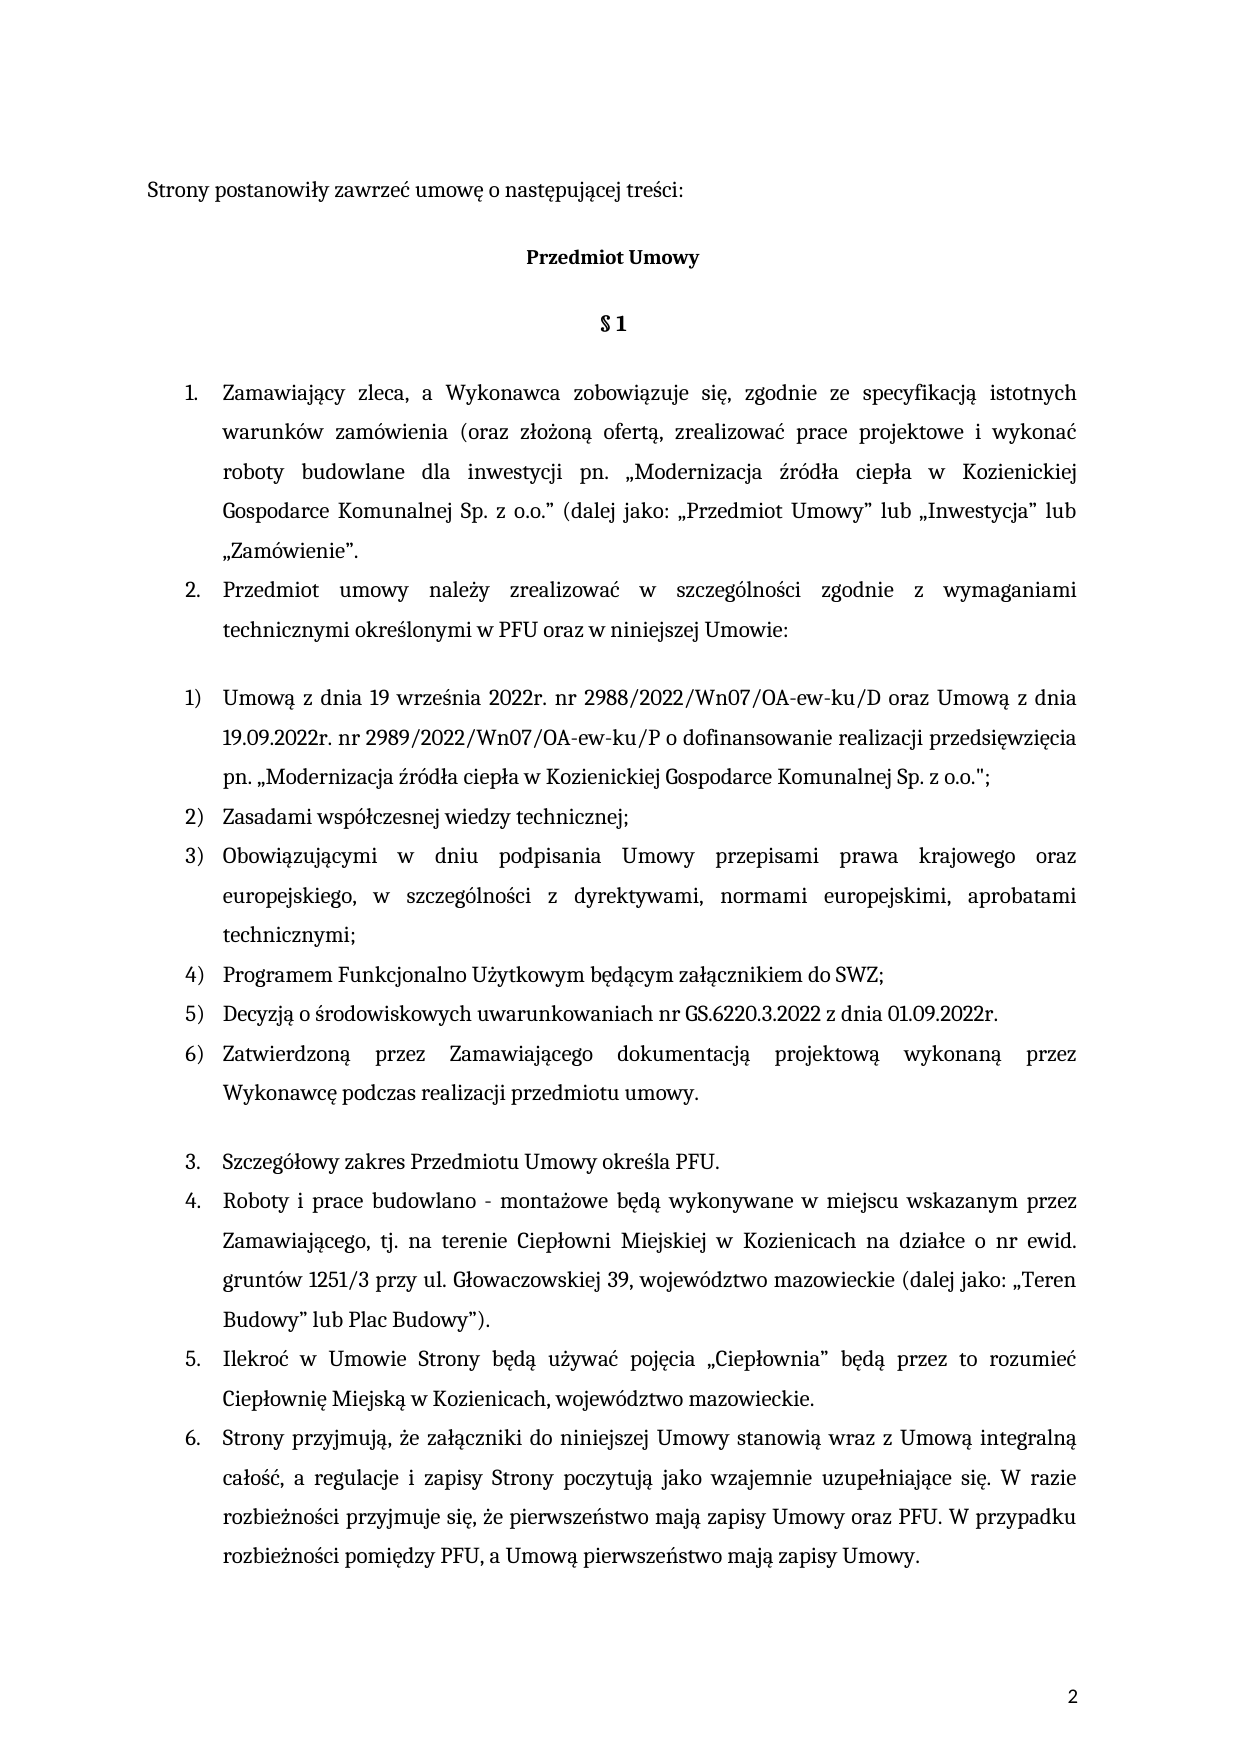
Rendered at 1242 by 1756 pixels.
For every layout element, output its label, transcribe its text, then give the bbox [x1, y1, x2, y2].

list Szczegółowy zakres Przedmiotu Umowy określa PFU. [185, 1148, 1078, 1175]
list Przedmiot umowy należy zrealizować w szczególności zgodnie z wymaganiami technicznymi określonymi w PFU oraz w niniejszej Umowie: [185, 577, 1078, 643]
list Decyzją o środowiskowych uwarunkowaniach nr GS.6220.3.2022 z dnia 01.09.2022r. [185, 1001, 1078, 1027]
subtitle Przedmiot Umowy [148, 246, 1078, 270]
list Programem Funkcjonalno Użytkowym będącym załącznikiem do SWZ; [185, 961, 1078, 988]
list Ilekroć w Umowie Strony będą używać pojęcia „Ciepłownia” będą przez to rozumieć Ciepłownię Miejską w Kozienicach, województwo mazowieckie. [185, 1346, 1078, 1412]
list Zasadami współczesnej wiedzy technicznej; [185, 803, 1078, 830]
list Strony przyjmują, że załączniki do niniejszej Umowy stanowią wraz z Umową integralną całość, a regulacje i zapisy Strony poczytują jako wzajemnie uzupełniające się. W razie rozbieżności przyjmuje się, że pierwszeństwo mają zapisy Umowy oraz PFU. W przypadku rozbieżności pomiędzy PFU, a Umową pierwszeństwo mają zapisy Umowy. [185, 1425, 1078, 1570]
text Strony postanowiły zawrzeć umowę o następującej treści: [148, 177, 1078, 203]
list Zamawiający zleca, a Wykonawca zobowiązuje się, zgodnie ze specyfikacją istotnych warunków zamówienia (oraz złożoną ofertą, zrealizować prace projektowe i wykonać roboty budowlane dla inwestycji pn. „Modernizacja źródła ciepła w Kozienickiej Gospodarce Komunalnej Sp. z o.o.” (dalej jako: „Przedmiot Umowy” lub „Inwestycja” lub „Zamówienie”. [185, 379, 1078, 564]
list Zatwierdzoną przez Zamawiającego dokumentacją projektową wykonaną przez Wykonawcę podczas realizacji przedmiotu umowy. [185, 1040, 1078, 1106]
text § 1 [148, 311, 1078, 337]
list Umową z dnia 19 września 2022r. nr 2988/2022/Wn07/OA-ew-ku/D oraz Umową z dnia 19.09.2022r. nr 2989/2022/Wn07/OA-ew-ku/P o dofinansowanie realizacji przedsięwzięcia pn. „Modernizacja źródła ciepła w Kozienickiej Gospodarce Komunalnej Sp. z o.o."; [185, 685, 1078, 790]
list Roboty i prace budowlano - montażowe będą wykonywane w miejscu wskazanym przez Zamawiającego, tj. na terenie Ciepłowni Miejskiej w Kozienicach na działce o nr ewid. gruntów 1251/3 przy ul. Głowaczowskiej 39, województwo mazowieckie (dalej jako: „Teren Budowy” lub Plac Budowy”). [185, 1188, 1078, 1333]
list Obowiązującymi w dniu podpisania Umowy przepisami prawa krajowego oraz europejskiego, w szczególności z dyrektywami, normami europejskimi, aprobatami technicznymi; [185, 843, 1078, 948]
